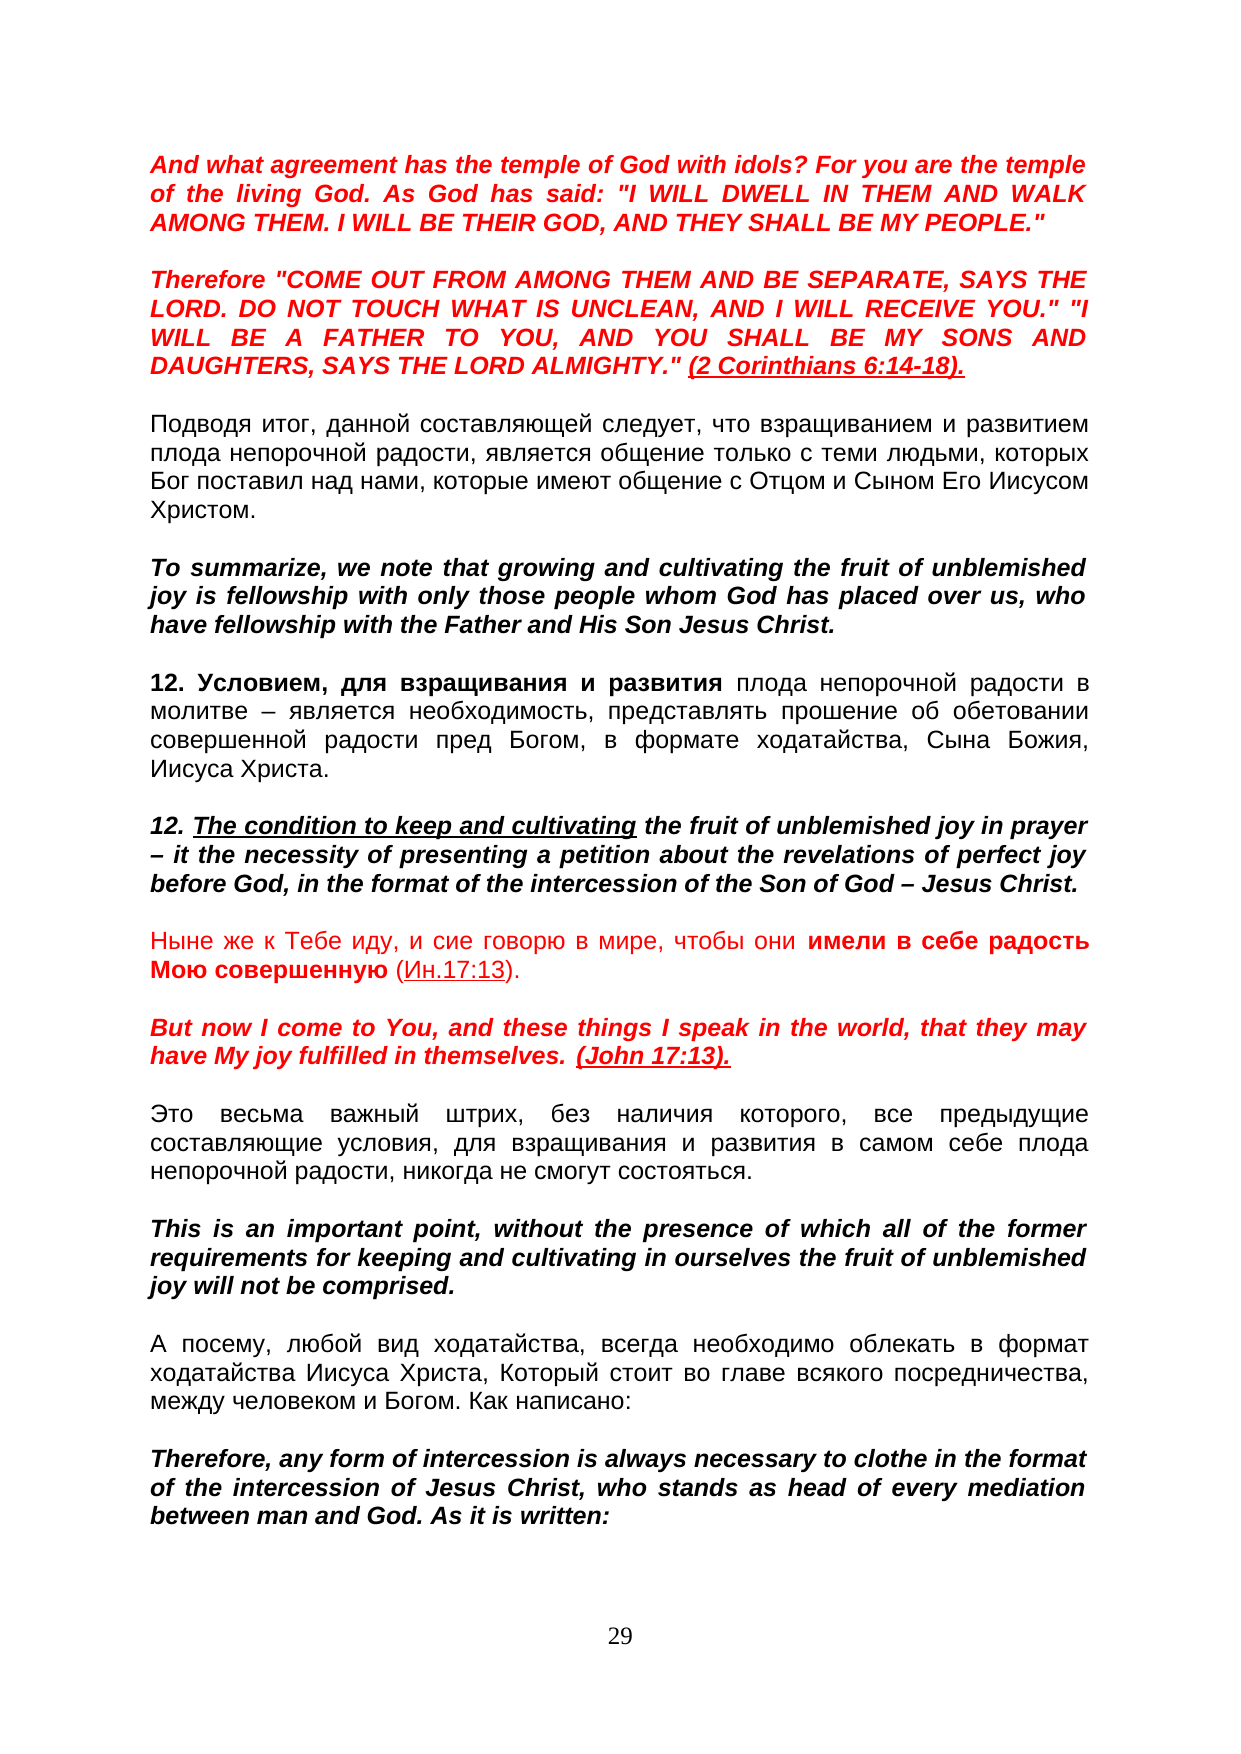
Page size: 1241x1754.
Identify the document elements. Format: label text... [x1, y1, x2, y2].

text Подводя итог, данной составляющей следует, что взращиванием и развитием плода непорочной радости, является общение только с теми людьми, которых Бог поставил над нами, которые имеют общение с Отцом и Сыном Его Иисусом Христом. [150, 409, 1090, 524]
text But now I come to You, and these things I speak in the world, that they may have My joy fulfilled in themselves. (John 17:13). [150, 1012, 1090, 1070]
text Therefore, any form of intercession is always necessary to clothe in the format of the intercession of Jesus Christ, who stands as head of every mediation between man and God. As it is written: [150, 1444, 1090, 1530]
text Ныне же к Тебе иду, и сие говорю в мире, чтобы они имели в себе радость Мою совершенную (Ин.17:13). [150, 926, 1090, 984]
text 12. Условием, для взращивания и развития плода непорочной радости в молитве – является необходимость, представлять прошение об обетовании совершенной радости пред Богом, в формате ходатайства, Сына Божия, Иисуса Христа. [150, 667, 1090, 782]
text This is an important point, without the presence of which all of the former requirements for keeping and cultivating in ourselves the fruit of unblemished joy will not be comprised. [150, 1214, 1090, 1300]
text А посему, любой вид ходатайства, всегда необходимо облекать в формат ходатайства Иисуса Христа, Который стоит во главе всякого посредничества, между человеком и Богом. Как написано: [150, 1329, 1090, 1415]
text And what agreement has the temple of God with idols? For you are the temple of the living God. As God has said: "I WILL DWELL IN THEM AND WALK AMONG THEM. I WILL BE THEIR GOD, AND THEY SHALL BE MY PEOPLE." [150, 150, 1090, 236]
text 12. The condition to keep and cultivating the fruit of unblemished joy in prayer – it the necessity of presenting a petition about the revelations of perfect joy before God, in the format of the intercession of the Son of God – Jesus Christ. [150, 811, 1090, 897]
text Это весьма важный штрих, без наличия которого, все предыдущие составляющие условия, для взращивания и развития в самом себе плода непорочной радости, никогда не смогут состояться. [150, 1099, 1090, 1185]
text Therefore "COME OUT FROM AMONG THEM AND BE SEPARATE, SAYS THE LORD. DO NOT TOUCH WHAT IS UNCLEAN, AND I WILL RECEIVE YOU." "I WILL BE A FATHER TO YOU, AND YOU SHALL BE MY SONS AND DAUGHTERS, SAYS THE LORD ALMIGHTY." (2 Corinthians 6:14-18). [150, 265, 1090, 380]
text To summarize, we note that growing and cultivating the fruit of unblemished joy is fellowship with only those people whom God has placed over us, who have fellowship with the Father and His Son Jesus Christ. [150, 552, 1090, 639]
